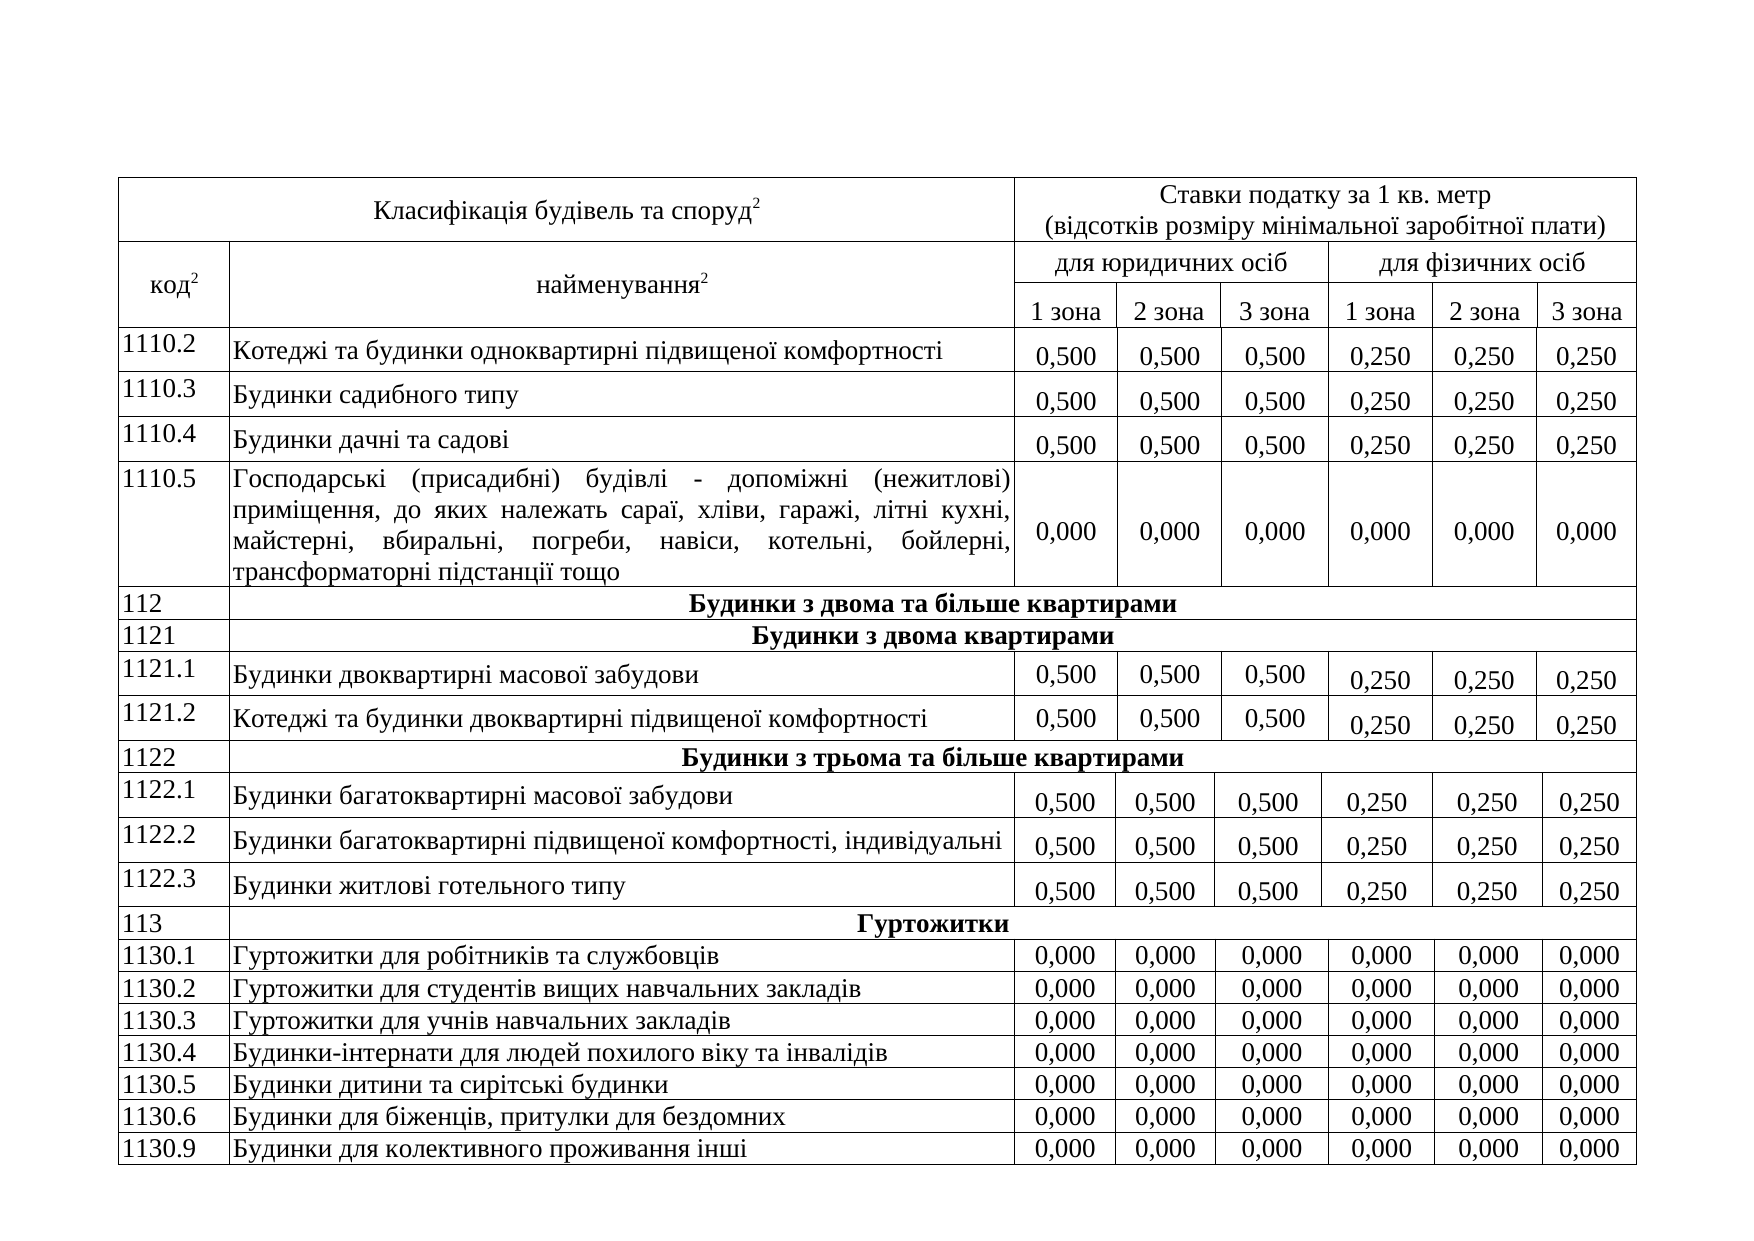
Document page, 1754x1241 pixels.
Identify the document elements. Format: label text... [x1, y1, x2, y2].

table_cell 0,000 [1116, 972, 1215, 1003]
table_cell 0,250 [1329, 372, 1432, 416]
table_cell 0,000 [1435, 972, 1542, 1003]
table_cell 0,000 [1116, 1100, 1215, 1132]
table_cell 0,500 [1015, 372, 1117, 416]
table_header Ставки податку за 1 кв. метр (відсотків розміру мінімальної заробітної плати) [1015, 178, 1636, 241]
table_cell 0,500 [1015, 773, 1115, 817]
table_cell 0,000 [1216, 940, 1328, 971]
table_cell 0,000 [1329, 1036, 1434, 1067]
table_cell Будинки з трьома та більше квартирами [230, 741, 1636, 772]
table_cell 0,000 [1216, 1133, 1328, 1164]
table_cell 0,250 [1322, 818, 1432, 862]
table_cell 0,000 [1435, 1036, 1542, 1067]
table_cell 1122.3 [119, 863, 229, 906]
table_cell 1130.9 [119, 1133, 229, 1164]
table_cell найменування2 [230, 242, 1014, 327]
table_cell Будинки садибного типу [230, 372, 1014, 416]
table_cell 0,000 [1015, 1068, 1115, 1099]
table_cell 0,500 [1118, 417, 1221, 461]
table_cell 0,250 [1433, 696, 1536, 740]
table_cell 0,000 [1015, 1133, 1115, 1164]
table_cell 0,000 [1116, 1036, 1215, 1067]
table_cell 0,000 [1015, 972, 1115, 1003]
table_cell 0,500 [1118, 372, 1221, 416]
table_cell 0,250 [1433, 328, 1536, 371]
table_cell 0,250 [1537, 372, 1636, 416]
table_cell 0,000 [1433, 462, 1536, 586]
table_cell 112 [119, 587, 229, 618]
table_cell 0,000 [1015, 1036, 1115, 1067]
table_cell 0,000 [1216, 1100, 1328, 1132]
table_cell 0,000 [1543, 1036, 1636, 1067]
table_cell 0,500 [1015, 417, 1117, 461]
table_cell 0,000 [1015, 1100, 1115, 1132]
table_cell Будинки двоквартирні масової забудови [230, 652, 1014, 695]
table_cell 0,500 [1222, 372, 1328, 416]
table_cell 0,000 [1329, 940, 1434, 971]
table_cell 0,250 [1329, 696, 1432, 740]
table_cell 0,500 [1222, 328, 1328, 371]
table_cell 0,000 [1329, 1068, 1434, 1099]
table_cell 3 зона [1221, 283, 1328, 327]
table_cell 0,250 [1433, 818, 1542, 862]
table_cell 0,250 [1322, 773, 1432, 817]
table_cell 0,000 [1435, 1100, 1542, 1132]
table_cell 1 зона [1015, 283, 1116, 327]
table_cell 0,500 [1215, 818, 1321, 862]
table_cell 0,250 [1329, 417, 1432, 461]
table_cell 1110.3 [119, 372, 229, 416]
table_cell 0,250 [1433, 652, 1536, 695]
table_cell 1121.2 [119, 696, 229, 740]
table_cell Будинки з двома та більше квартирами [230, 587, 1636, 618]
table_cell 0,000 [1216, 1036, 1328, 1067]
table_cell 1130.5 [119, 1068, 229, 1099]
table_cell 0,000 [1216, 1068, 1328, 1099]
table_cell 0,250 [1537, 652, 1636, 695]
table_cell 0,000 [1435, 1133, 1542, 1164]
table_cell 0,250 [1433, 372, 1536, 416]
table_cell 0,250 [1537, 696, 1636, 740]
table_cell 0,250 [1329, 328, 1432, 371]
table_cell 0,000 [1537, 462, 1636, 586]
table_cell 2 зона [1433, 283, 1537, 327]
table_cell 0,500 [1116, 818, 1214, 862]
table_cell 1 зона [1329, 283, 1432, 327]
table_cell 0,000 [1116, 1133, 1215, 1164]
table_cell 0,500 [1015, 818, 1115, 862]
table_cell 1110.2 [119, 328, 229, 371]
table_cell 0,000 [1329, 972, 1434, 1003]
table_cell для фізичних осіб [1329, 242, 1636, 282]
table_cell 0,000 [1543, 1133, 1636, 1164]
table_cell 0,500 [1116, 863, 1214, 906]
table_cell 0,000 [1435, 1068, 1542, 1099]
table_cell 0,250 [1537, 328, 1636, 371]
table_cell 0,000 [1329, 1133, 1434, 1164]
table_cell 0,000 [1116, 1068, 1215, 1099]
table_cell 0,500 [1015, 863, 1115, 906]
table_cell 0,000 [1222, 462, 1328, 586]
table_cell 0,000 [1329, 462, 1432, 586]
table_cell 0,000 [1216, 1004, 1328, 1035]
table_cell 0,500 [1222, 696, 1328, 740]
table_cell 1110.4 [119, 417, 229, 461]
table_cell 1122 [119, 741, 229, 772]
table_cell 0,500 [1215, 773, 1321, 817]
table_cell 3 зона [1538, 283, 1636, 327]
table_cell 2 зона [1117, 283, 1220, 327]
table_cell 1122.2 [119, 818, 229, 862]
table_cell 1121.1 [119, 652, 229, 695]
table_cell 0,000 [1118, 462, 1221, 586]
table_cell Будинки з двома квартирами [230, 620, 1636, 651]
table_cell Будинки житлові готельного типу [230, 863, 1014, 906]
table_cell 0,500 [1118, 652, 1221, 695]
table_cell 0,000 [1435, 940, 1542, 971]
table_cell 1130.1 [119, 940, 229, 971]
table_cell 0,000 [1435, 1004, 1542, 1035]
table_cell код2 [119, 242, 229, 327]
table_cell 1121 [119, 620, 229, 651]
table_cell 1130.6 [119, 1100, 229, 1132]
table_cell 0,500 [1118, 328, 1221, 371]
table_cell 0,000 [1543, 1068, 1636, 1099]
table_cell 1130.2 [119, 972, 229, 1003]
table_cell 0,500 [1015, 696, 1117, 740]
table_cell 1130.3 [119, 1004, 229, 1035]
table_cell Будинки дачні та садові [230, 417, 1014, 461]
table_cell 0,250 [1537, 417, 1636, 461]
table_cell 113 [119, 907, 229, 938]
table_cell 0,500 [1222, 417, 1328, 461]
table_cell 0,500 [1015, 328, 1117, 371]
table_cell 0,500 [1015, 652, 1117, 695]
table_cell 1130.4 [119, 1036, 229, 1067]
table_cell Котеджі та будинки двоквартирні підвищеної комфортності [230, 696, 1014, 740]
table_cell 0,500 [1222, 652, 1328, 695]
table_cell 0,250 [1322, 863, 1432, 906]
table_cell для юридичних осіб [1015, 242, 1328, 282]
table_cell 0,250 [1329, 652, 1432, 695]
table_cell 0,000 [1329, 1004, 1434, 1035]
table_cell Господарські (присадибні) будівлі - допоміжні (нежитлові) приміщення, до яких належать сараї, хліви, гаражі, літні кухні, майстерні, вбиральні, погреби, навіси, котельні, бойлерні, трансформаторні підстанції тощо [230, 462, 1014, 586]
table_cell 1122.1 [119, 773, 229, 817]
table_cell 0,000 [1216, 972, 1328, 1003]
table_cell 0,500 [1116, 773, 1214, 817]
table_cell 0,000 [1543, 972, 1636, 1003]
table_cell 0,250 [1543, 773, 1636, 817]
table_cell Будинки багатоквартирні підвищеної комфортності, індивідуальні [230, 818, 1014, 862]
table_cell 0,500 [1215, 863, 1321, 906]
table_cell 0,000 [1116, 940, 1215, 971]
table_header Класифікація будівель та споруд2 [119, 178, 1014, 241]
table_cell 0,250 [1433, 773, 1542, 817]
table_cell 0,000 [1543, 1100, 1636, 1132]
table_cell 0,000 [1116, 1004, 1215, 1035]
table_cell Будинки багатоквартирні масової забудови [230, 773, 1014, 817]
table_cell 0,000 [1015, 462, 1117, 586]
table_cell 0,250 [1543, 863, 1636, 906]
table_cell 0,250 [1433, 863, 1542, 906]
table_cell 0,250 [1433, 417, 1536, 461]
table_cell 0,000 [1543, 1004, 1636, 1035]
table_cell Гуртожитки [230, 907, 1636, 938]
table_cell 0,250 [1543, 818, 1636, 862]
table_cell 0,500 [1118, 696, 1221, 740]
table_cell 1110.5 [119, 462, 229, 586]
table_cell 0,000 [1543, 940, 1636, 971]
table_cell 0,000 [1015, 940, 1115, 971]
table_cell Котеджі та будинки одноквартирні підвищеної комфортності [230, 328, 1014, 371]
table_cell 0,000 [1329, 1100, 1434, 1132]
table_cell 0,000 [1015, 1004, 1115, 1035]
